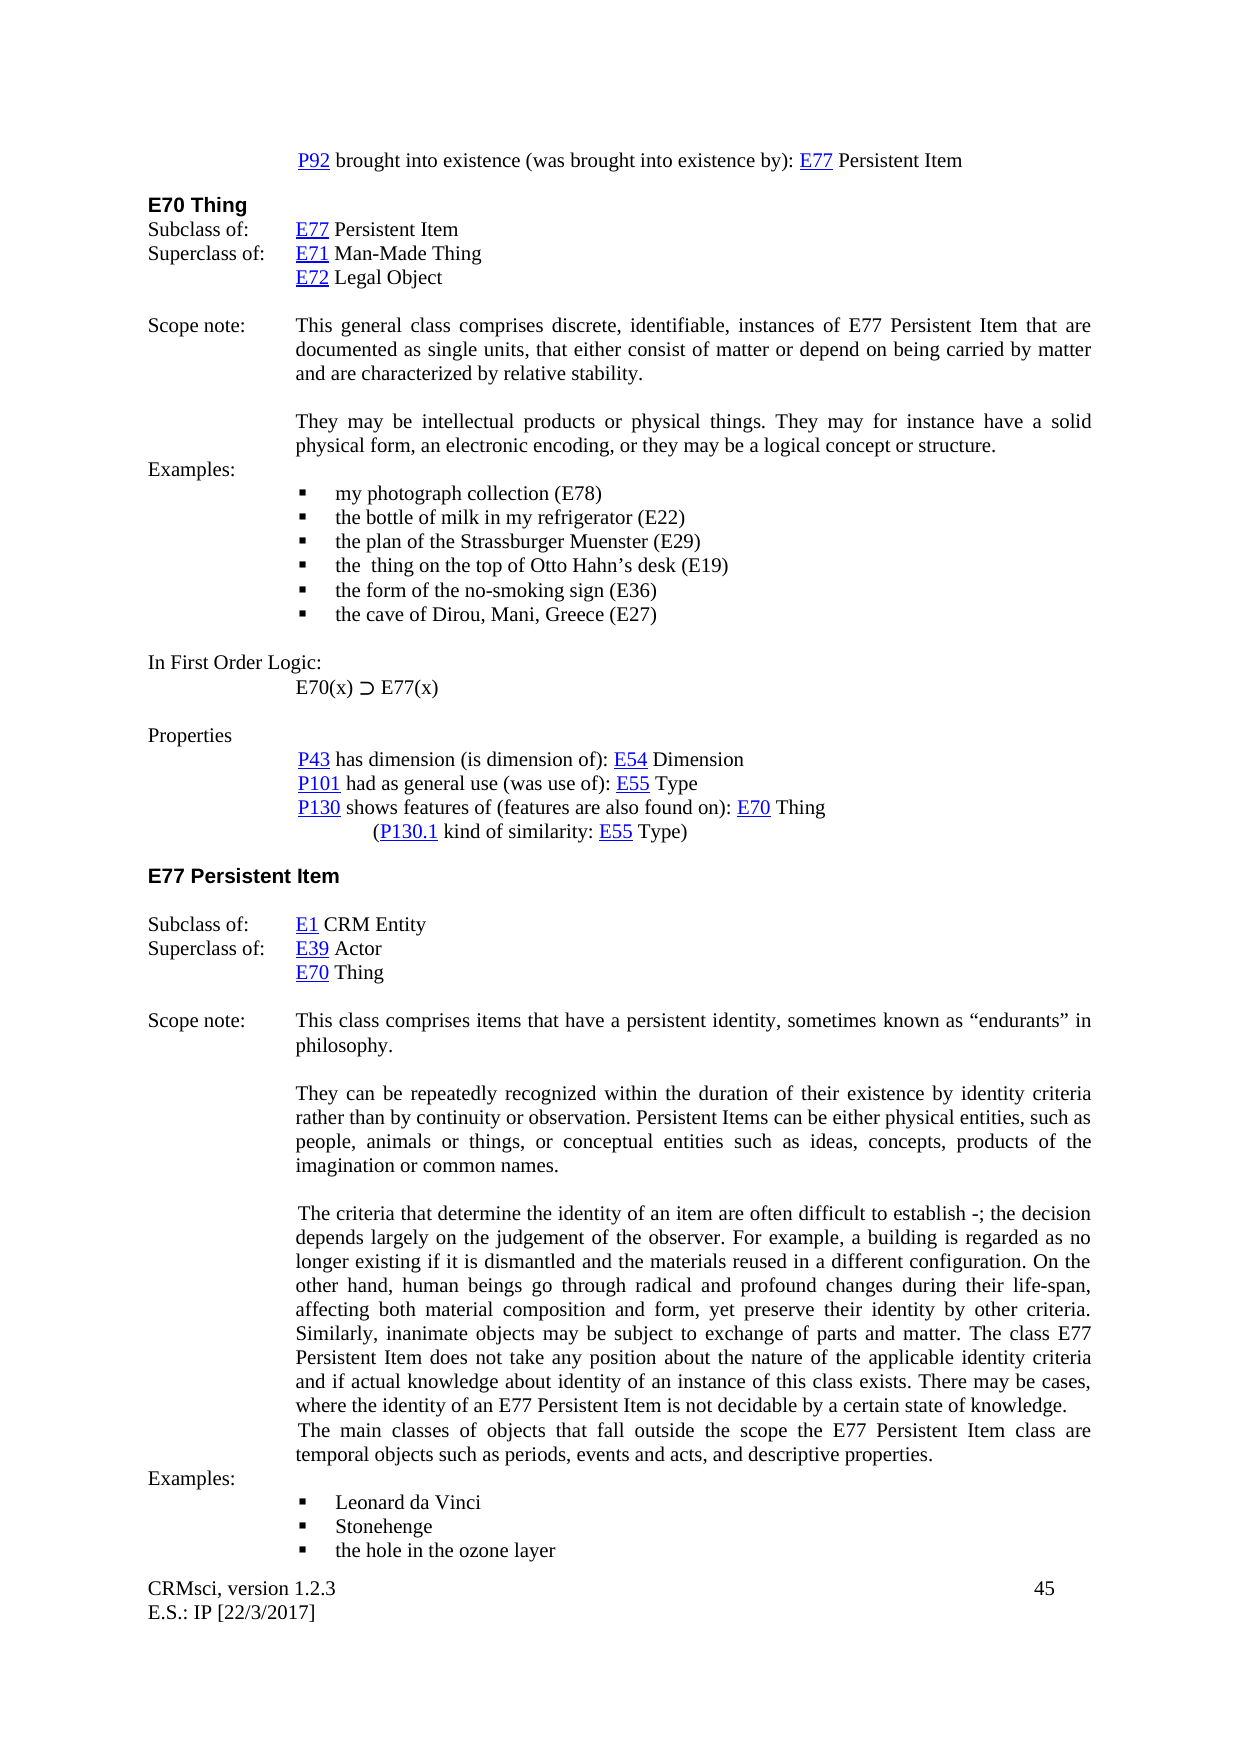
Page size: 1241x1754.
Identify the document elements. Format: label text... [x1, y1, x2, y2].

list the form of the no-smoking sign (E36) [298, 577, 1092, 602]
text Examples: [148, 1466, 1092, 1490]
text The main classes of objects that fall outside the scope the E77 Persistent Item class are temporal objects such as periods, events and acts, and descriptive properties. [295, 1417, 1092, 1466]
list the bottle of milk in my refrigerator (E22) [298, 505, 1092, 529]
text P101 had as general use (was use of): E55 Type [298, 771, 1092, 795]
text E70(x) ⊃ E77(x) [148, 674, 1092, 699]
text E70 Thing [295, 960, 1092, 984]
text (P130.1 kind of similarity: E55 Type) [373, 819, 1092, 843]
text P130 shows features of (features are also found on): E70 Thing [298, 795, 1092, 819]
subtitle E70 Thing [148, 193, 1092, 217]
text Subclass of: E1 CRM Entity [148, 912, 1092, 936]
list the thing on the top of Otto Hahn’s desk (E19) [298, 553, 1092, 577]
text They may be intellectual products or physical things. They may for instance have a solid physical form, an electronic encoding, or they may be a logical concept or structure. [295, 409, 1092, 457]
text Scope note: This general class comprises discrete, identifiable, instances of E77 Persistent Item that are documented as single units, that either consist of matter or depend on being carried by matter and are characterized by relative stability. [148, 313, 1092, 385]
list Stonehenge [298, 1514, 1092, 1538]
list the cave of Dirou, Mani, Greece (E27) [298, 602, 1092, 626]
text P92 brought into existence (was brought into existence by): E77 Persistent Item [298, 148, 1092, 172]
list the plan of the Strassburger Muenster (E29) [298, 529, 1092, 553]
subtitle E77 Persistent Item [148, 864, 1092, 888]
text In First Order Logic: [148, 650, 1092, 674]
text Subclass of: E77 Persistent Item [148, 217, 1092, 241]
text Superclass of: E39 Actor [148, 936, 1092, 960]
list Leonard da Vinci [298, 1490, 1092, 1514]
list the hole in the ozone layer [298, 1538, 1092, 1562]
text Properties [148, 723, 1092, 747]
list my photograph collection (E78) [298, 481, 1092, 505]
text Scope note: This class comprises items that have a persistent identity, sometimes known as “endurants” in philosophy. [148, 1008, 1092, 1057]
text P43 has dimension (is dimension of): E54 Dimension [298, 747, 1092, 771]
text They can be repeatedly recognized within the duration of their existence by identity criteria rather than by continuity or observation. Persistent Items can be either physical entities, such as people, animals or things, or conceptual entities such as ideas, concepts, products of the imagination or common names. [295, 1081, 1092, 1177]
text Examples: [148, 457, 1092, 481]
text The criteria that determine the identity of an item are often difficult to establish -; the decision depends largely on the judgement of the observer. For example, a building is regarded as no longer existing if it is dismantled and the materials reused in a different configuration. On the other hand, human beings go through radical and profound changes during their life-span, affecting both material composition and form, yet preserve their identity by other criteria. Similarly, inanimate objects may be subject to exchange of parts and matter. The class E77 Persistent Item does not take any position about the nature of the applicable identity criteria and if actual knowledge about identity of an instance of this class exists. There may be cases, where the identity of an E77 Persistent Item is not decidable by a certain state of knowledge. [295, 1201, 1092, 1417]
text E72 Legal Object [223, 265, 1092, 289]
text Superclass of: E71 Man-Made Thing [148, 241, 1092, 265]
